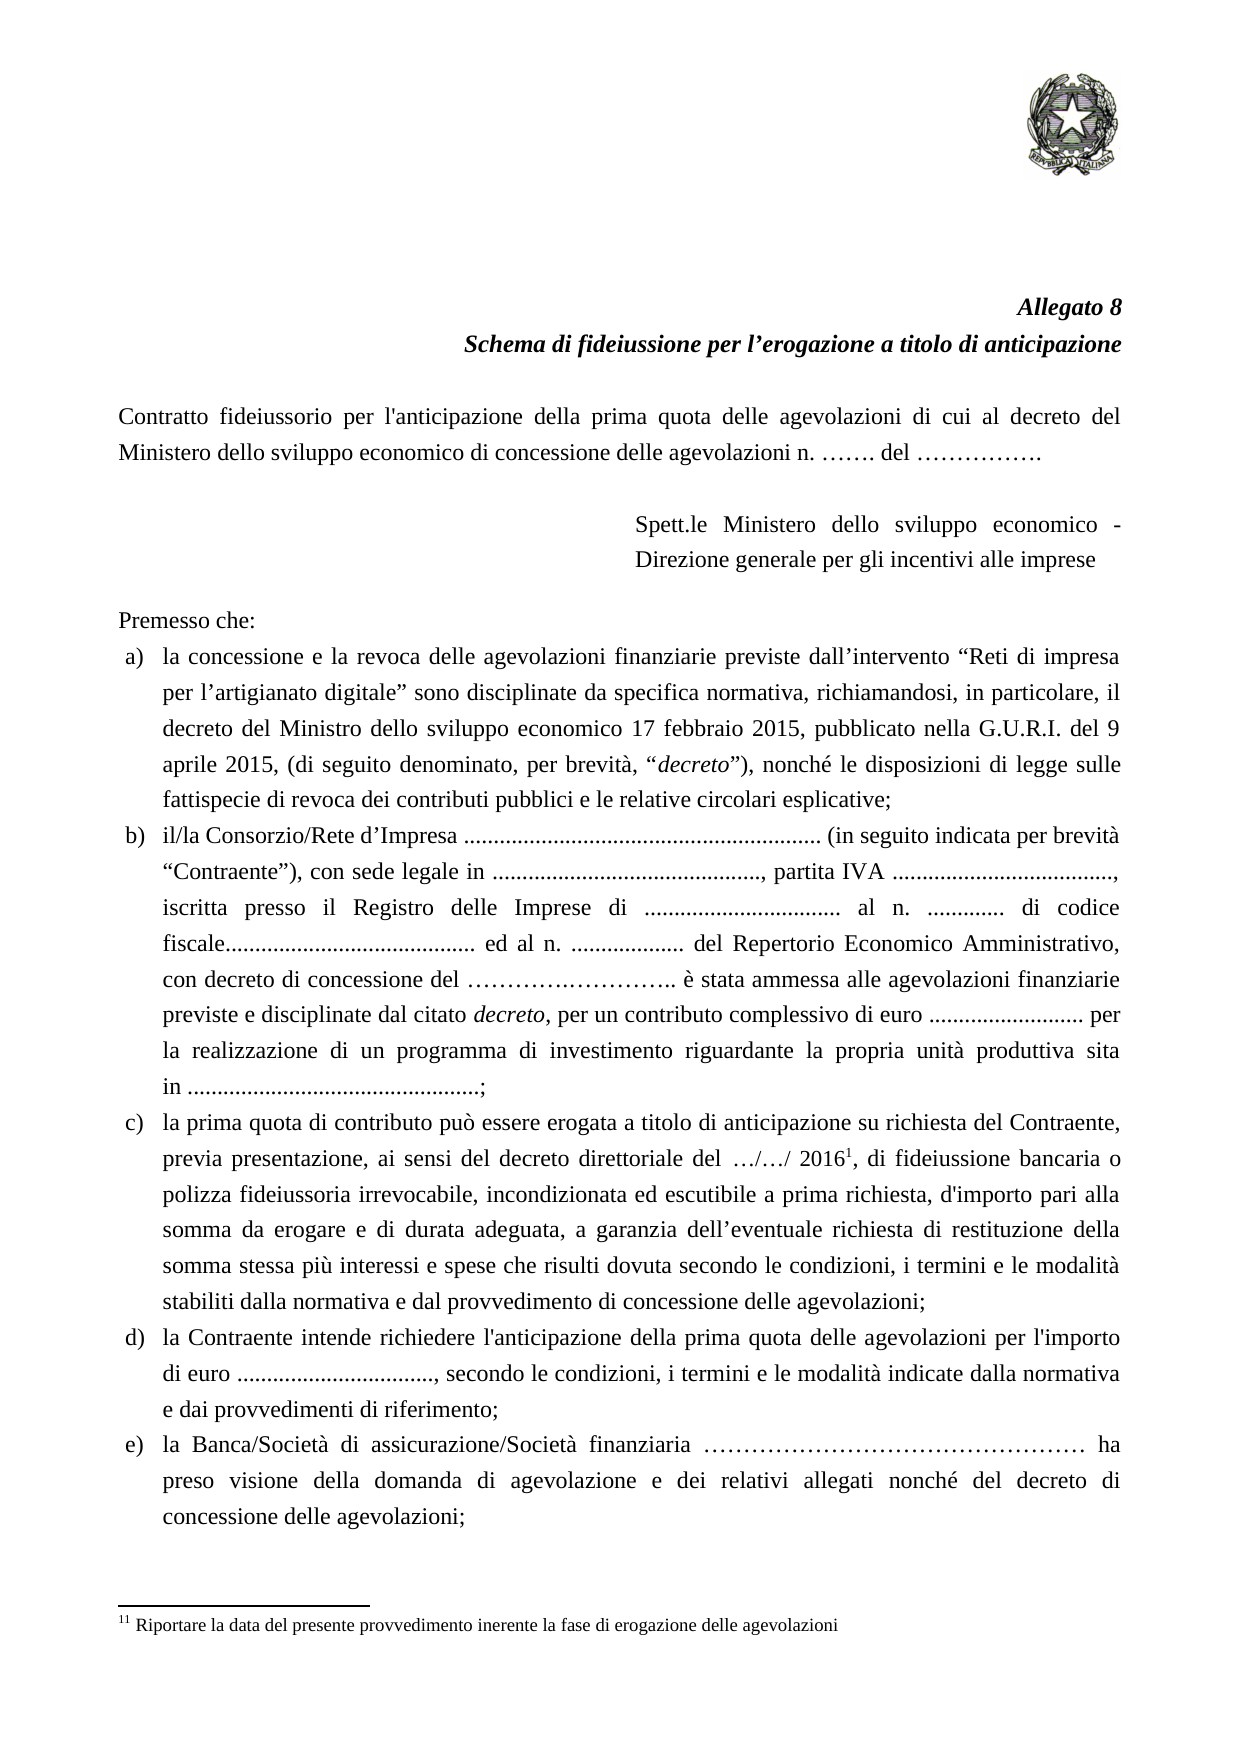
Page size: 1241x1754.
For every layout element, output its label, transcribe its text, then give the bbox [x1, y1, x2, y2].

list la concessione e la revoca delle agevolazioni finanziarie previste dall’intervento “Reti di impresa per l’artigianato digitale” sono disciplinate da specifica normativa, richiamandosi, in particolare, il decreto del Ministro dello sviluppo economico 17 febbraio 2015, pubblicato nella G.U.R.I. del 9 aprile 2015, (di seguito denominato, per brevità, “decreto”), nonché le disposizioni di legge sulle fattispecie di revoca dei contributi pubblici e le relative circolari esplicative; [125, 642, 1122, 813]
text Schema di fideiussione per l’erogazione a titolo di anticipazione [118, 329, 1122, 358]
list il/la Consorzio/Rete d’Impresa ............................................................ (in seguito indicata per brevità “Contraente”), con sede legale in ............................................., partita IVA ....................................., iscritta presso il Registro delle Imprese di ................................. al n. ............. di codice fiscale.......................................... ed al n. ................... del Repertorio Economico Amministrativo, con decreto di concessione del ………….………….. è stata ammessa alle agevolazioni finanziarie previste e disciplinate dal citato decreto, per un contributo complessivo di euro .......................... per la realizzazione di un programma di investimento riguardante la propria unità produttiva sita in .................................................; [125, 821, 1122, 1100]
list la Contraente intende richiedere l'anticipazione della prima quota delle agevolazioni per l'importo di euro ................................., secondo le condizioni, i termini e le modalità indicate dalla normativa e dai provvedimenti di riferimento; [125, 1323, 1122, 1422]
text Allegato 8 [118, 292, 1122, 320]
text Contratto fideiussorio per l'anticipazione della prima quota delle agevolazioni di cui al decreto del Ministero dello sviluppo economico di concessione delle agevolazioni n. ……. del ……………. [118, 402, 1122, 466]
list la Banca/Società di assicurazione/Società finanziaria ………………………………………… ha preso visione della domanda di agevolazione e dei relativi allegati nonché del decreto di concessione delle agevolazioni; [125, 1430, 1122, 1530]
picture [1022, 70, 1123, 179]
text Premesso che: [118, 606, 1122, 634]
list la prima quota di contributo può essere erogata a titolo di anticipazione su richiesta del Contraente, previa presentazione, ai sensi del decreto direttoriale del …/…/ 20161, di fideiussione bancaria o polizza fideiussoria irrevocabile, incondizionata ed escutibile a prima richiesta, d'importo pari alla somma da erogare e di durata adeguata, a garanzia dell’eventuale richiesta di restituzione della somma stessa più interessi e spese che risulti dovuta secondo le condizioni, i termini e le modalità stabiliti dalla normativa e dal provvedimento di concessione delle agevolazioni; [125, 1108, 1122, 1315]
text Spett.le Ministero dello sviluppo economico - Direzione generale per gli incentivi alle imprese [635, 509, 1122, 573]
